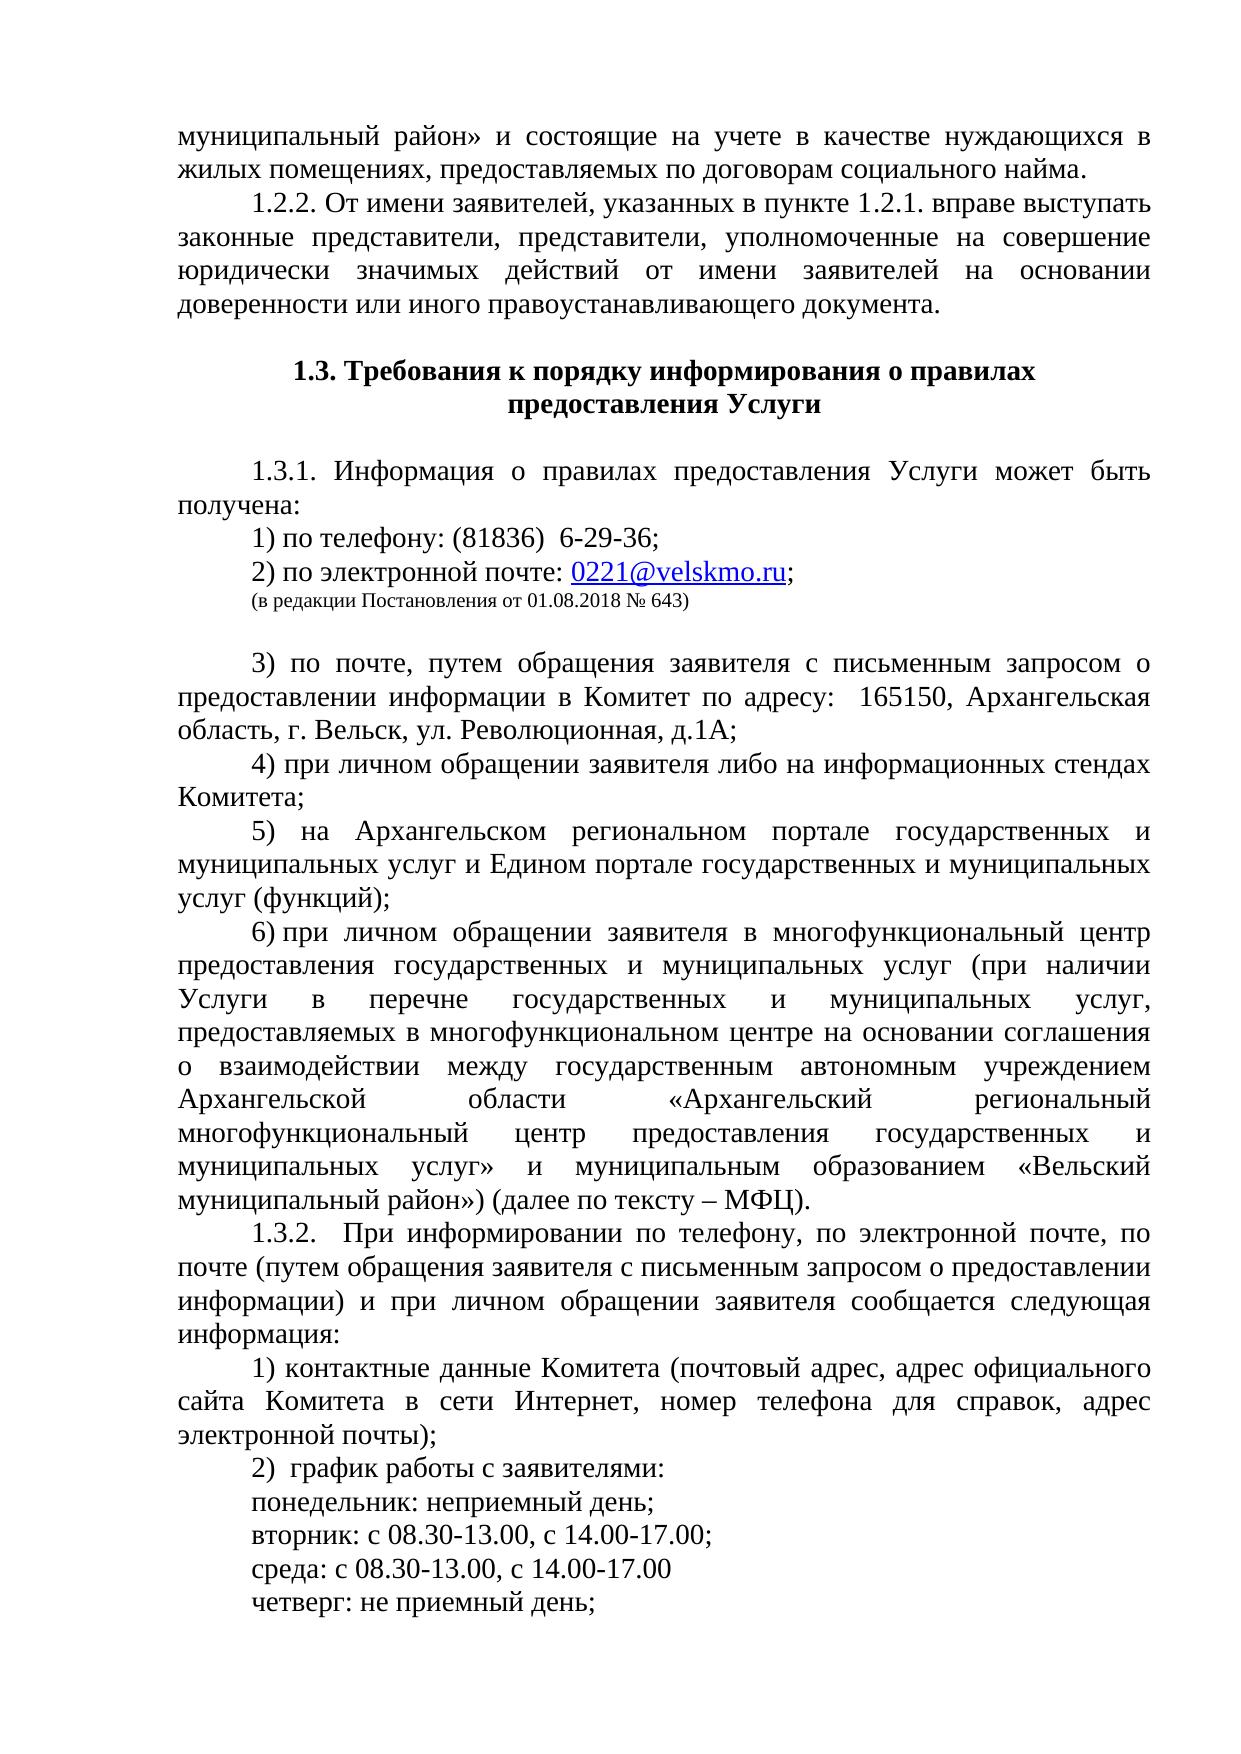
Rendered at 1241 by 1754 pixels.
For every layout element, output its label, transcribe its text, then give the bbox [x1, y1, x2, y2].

text 1) по телефону: (81836) 6-29-36; [177, 521, 1152, 554]
text 2) график работы с заявителями: [177, 1450, 1152, 1484]
text 1) контактные данные Комитета (почтовый адрес, адрес официального сайта Комитета в сети Интернет, номер телефона для справок, адрес электронной почты); [177, 1350, 1152, 1450]
text 3) по почте, путем обращения заявителя с письменным запросом о предоставлении информации в Комитет по адресу: 165150, Архангельская область, г. Вельск, ул. Революционная, д.1А; [177, 645, 1152, 746]
text вторник: с 08.30-13.00, с 14.00-17.00; [177, 1517, 1152, 1551]
text 1.3. Требования к порядку информирования о правилах [177, 353, 1152, 386]
text 1.3.2. При информировании по телефону, по электронной почте, по почте (путем обращения заявителя с письменным запросом о предоставлении информации) и при личном обращении заявителя сообщается следующая информация: [177, 1216, 1152, 1350]
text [177, 118, 1152, 185]
text понедельник: неприемный день; [177, 1484, 1152, 1517]
text 2) по электронной почте: 0221@velskmo.ru; [177, 554, 1152, 588]
text предоставления Услуги [177, 386, 1152, 420]
text 1.2.2. От имени заявителей, указанных в пункте 1.2.1. вправе выступать законные представители, представители, уполномоченные на совершение юридически значимых действий от имени заявителей на основании доверенности или иного правоустанавливающего документа. [177, 185, 1152, 319]
text среда: с 08.30-13.00, с 14.00-17.00 [177, 1551, 1152, 1584]
text 1.3.1. Информация о правилах предоставления Услуги может быть получена: [177, 453, 1152, 521]
text (в редакции Постановления от 01.08.2018 № 643) [177, 588, 1152, 612]
text 5) на Архангельском региональном портале государственных и муниципальных услуг и Едином портале государственных и муниципальных услуг (функций); [177, 813, 1152, 914]
text 4) при личном обращении заявителя либо на информационных стендах Комитета; [177, 746, 1152, 813]
text 6) при личном обращении заявителя в многофункциональный центр предоставления государственных и муниципальных услуг (при наличии Услуги в перечне государственных и муниципальных услуг, предоставляемых в многофункциональном центре на основании соглашения о взаимодействии между государственным автономным учреждением Архангельской области «Архангельский региональный многофункциональный центр предоставления государственных и муниципальных услуг» и муниципальным образованием «Вельский муниципальный район») (далее по тексту – МФЦ). [177, 914, 1152, 1216]
text четверг: не приемный день; [177, 1584, 1152, 1618]
